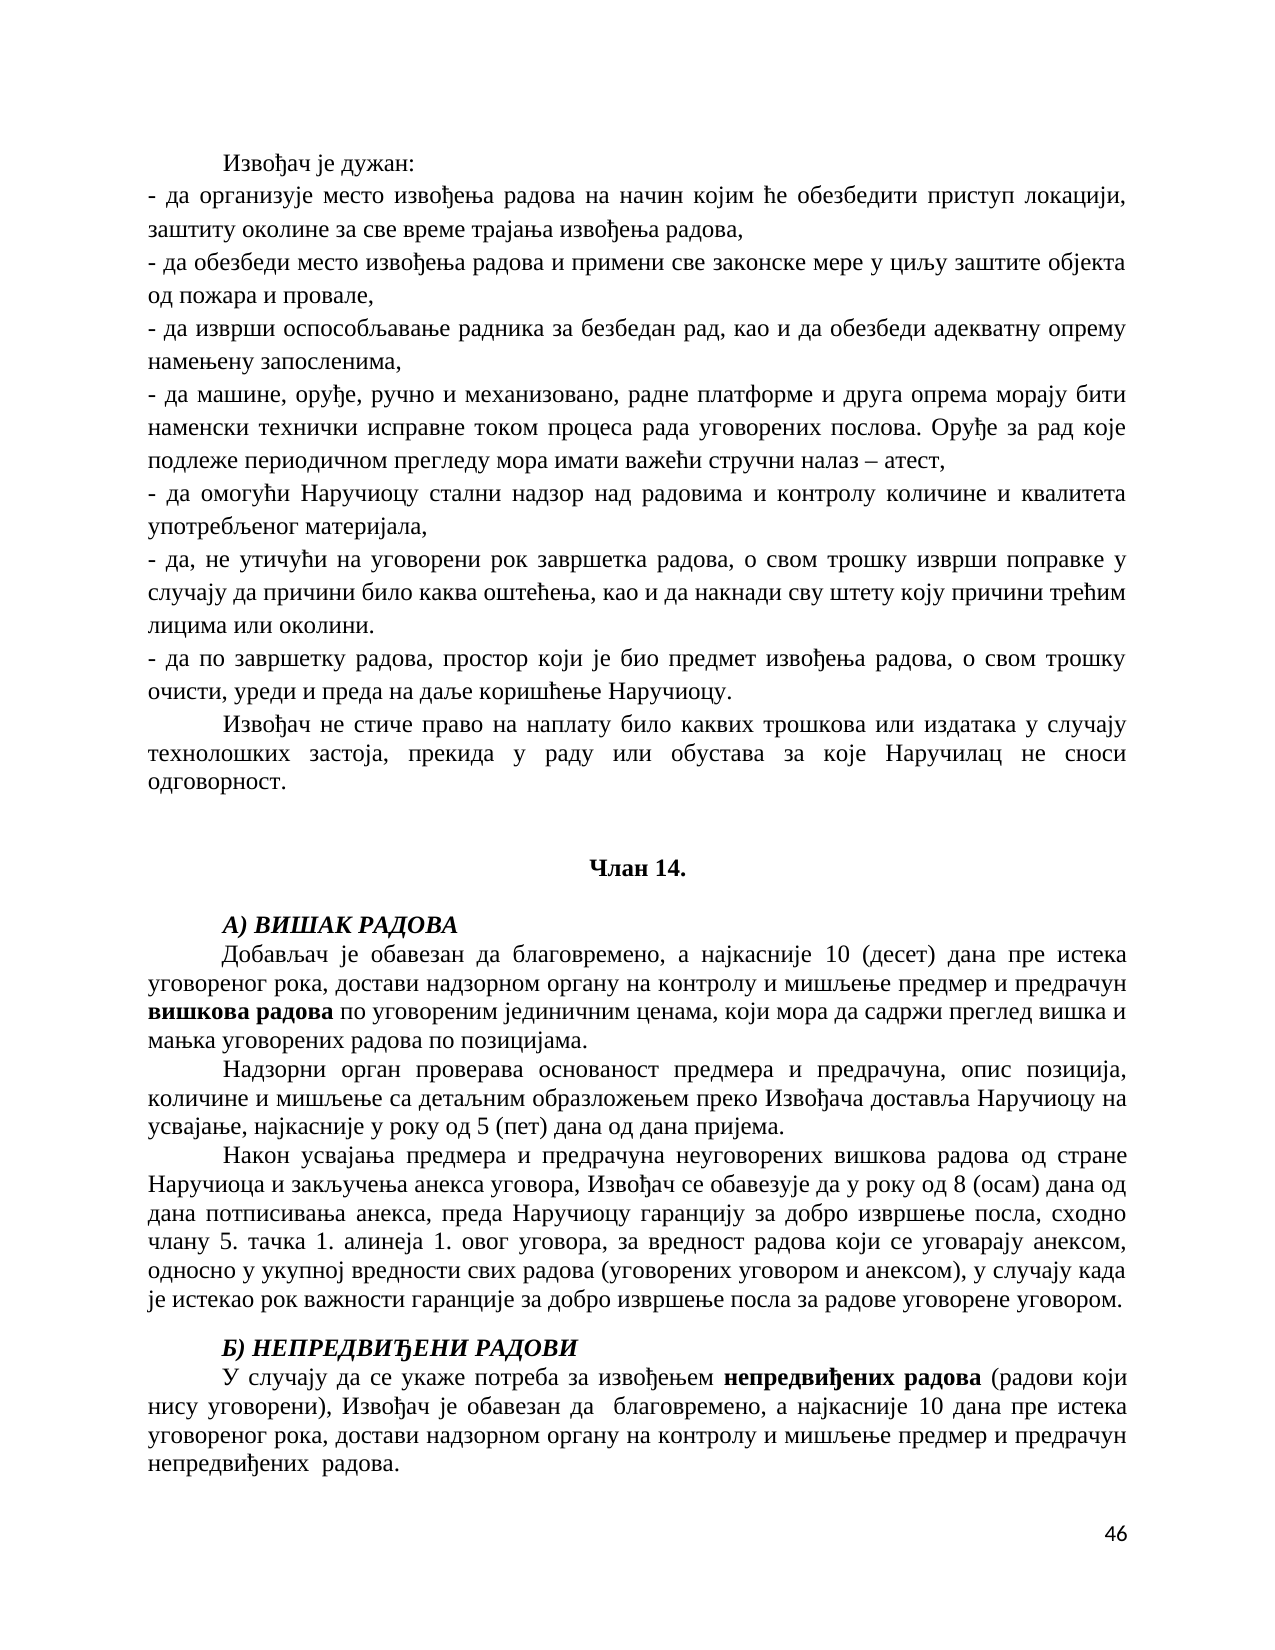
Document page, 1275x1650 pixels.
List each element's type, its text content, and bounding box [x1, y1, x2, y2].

text - да обезбеди место извођења радова и примени све законске мере у циљу заштите објекта од пожара и провале, [148, 247, 1127, 308]
text Надзорни орган проверава основаност предмера и предрачуна, опис позиција, количине и мишљење са детаљним образложењем преко Извођача доставља Наручиоцу на усвајање, најкасније у року од 5 (пет) дана од дана пријема. [148, 1054, 1127, 1140]
text Б) НЕПРЕДВИЂЕНИ РАДОВИ [148, 1333, 1127, 1362]
text У случају да се укаже потреба за извођењем непредвиђених радова (радови који нису уговорени), Извођач је обавезан да благовремено, а најкасније 10 дана пре истека уговореног рока, достави надзорном органу на контролу и мишљење предмер и предрачун непредвиђених радова. [148, 1362, 1127, 1477]
text Добављач је обавезан да благовремено, а најкасније 10 (десет) дана пре истека уговореног рока, достави надзорном органу на контролу и мишљење предмер и предрачун вишкова радова по уговореним јединичним ценама, који мора да садржи преглед вишка и мањка уговорених радова по позицијама. [148, 939, 1127, 1054]
text - да омогући Наручиоцу стални надзор над радовима и контролу количине и квалитета употребљеног материјала, [148, 478, 1127, 539]
text Члан 14. [148, 853, 1127, 881]
text - да по завршетку радова, простор који је био предмет извођења радова, о свом трошку очисти, уреди и преда на даље коришћење Наручиоцу. [148, 643, 1127, 705]
text Након усвајања предмера и предрачуна неуговорених вишкова радова од стране Наручиоца и закључења анекса уговора, Извођач се обавезује да у року од 8 (осам) дана од дана потписивања aнекса, преда Наручиоцу гаранцију за добро извршење посла, сходно члану 5. тачка 1. алинеја 1. овог уговора, за вредност радова који се уговарају анексом, односно у укупној вредности свих радова (уговорених уговором и анексом), у случају када је истекао рок важности гаранције за добро извршење посла за радове уговорене уговором. [148, 1140, 1127, 1313]
text Извођач је дужан: [148, 148, 1127, 176]
text - да организује место извођења радова на начин којим ће обезбедити приступ локацији, заштиту околине за све време трајања извођења радова, [148, 181, 1127, 242]
text - да машине, оруђе, ручно и механизовано, радне платформе и друга опрема морају бити наменски технички исправне током процеса рада уговорених послова. Оруђе за рад које подлеже периодичном прегледу мора имати важећи стручни налаз – атест, [148, 379, 1127, 473]
text Извођач не стиче право на наплату било каквих трошкова или издатака у случају технолошких застоја, прекида у раду или обустава за које Наручилац не сноси одговорност. [148, 709, 1127, 795]
text А) ВИШАК РАДОВА [148, 910, 1127, 939]
text - да изврши оспособљавање радника за безбедан рад, као и да обезбеди адекватну опрему намењену запосленима, [148, 313, 1127, 374]
text - да, не утичући на уговорени рок завршетка радова, о свом трошку изврши поправке у случају да причини било каква оштећења, као и да накнади сву штету коју причини трећим лицима или околини. [148, 544, 1127, 639]
